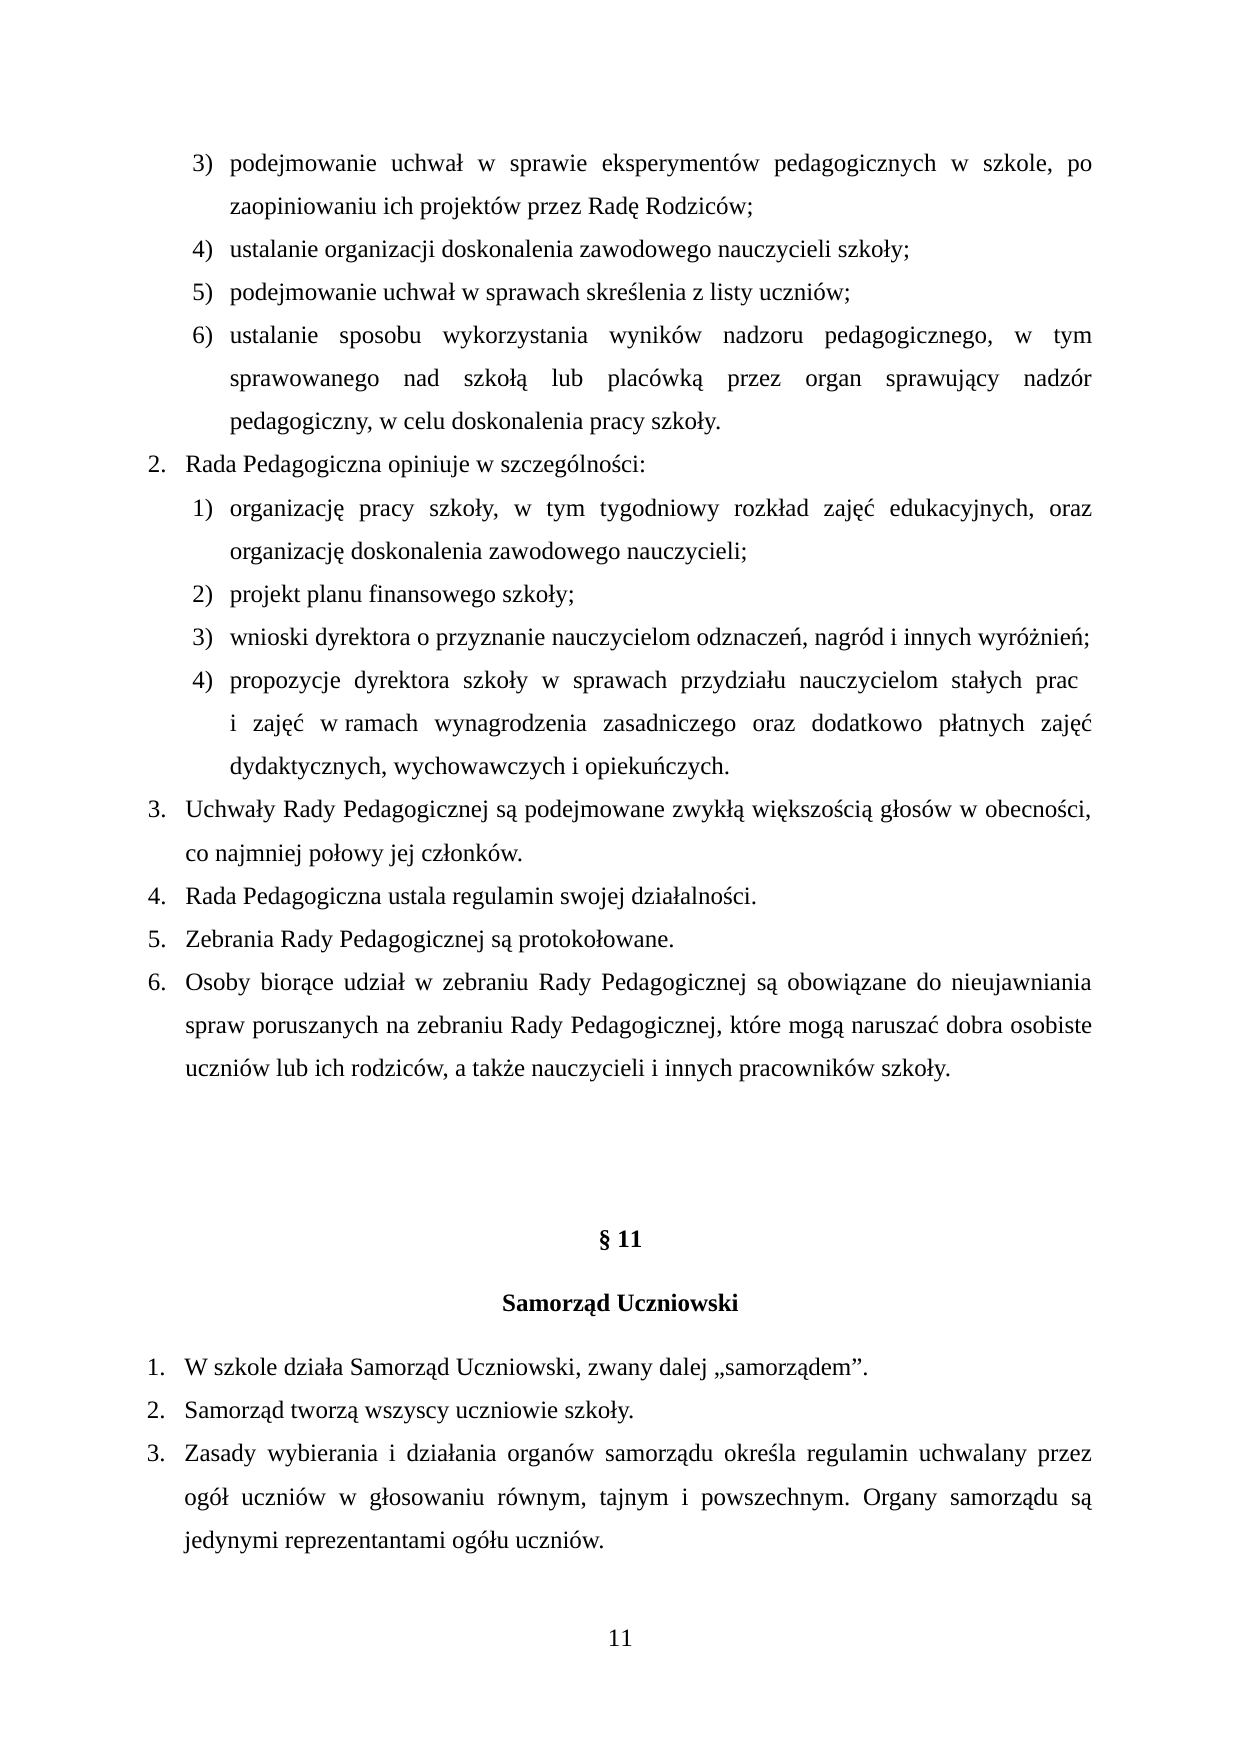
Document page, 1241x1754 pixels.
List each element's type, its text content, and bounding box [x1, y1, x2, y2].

list Zebrania Rady Pedagogicznej są protokołowane. [148, 924, 1093, 953]
list podejmowanie uchwał w sprawie eksperymentów pedagogicznych w szkole, po zaopiniowaniu ich projektów przez Radę Rodziców; [192, 148, 1093, 219]
list propozycje dyrektora szkoły w sprawach przydziału nauczycielom stałych prac i zajęć w ramach wynagrodzenia zasadniczego oraz dodatkowo płatnych zajęć dydaktycznych, wychowawczych i opiekuńczych. [192, 665, 1093, 780]
list wnioski dyrektora o przyznanie nauczycielom odznaczeń, nagród i innych wyróżnień; [192, 622, 1093, 651]
list organizację pracy szkoły, w tym tygodniowy rozkład zajęć edukacyjnych, oraz organizację doskonalenia zawodowego nauczycieli; [192, 493, 1093, 564]
list Osoby biorące udział w zebraniu Rady Pedagogicznej są obowiązane do nieujawniania spraw poruszanych na zebraniu Rady Pedagogicznej, które mogą naruszać dobra osobiste uczniów lub ich rodziców, a także nauczycieli i innych pracowników szkoły. [148, 967, 1093, 1082]
list podejmowanie uchwał w sprawach skreślenia z listy uczniów; [192, 277, 1093, 306]
list W szkole działa Samorząd Uczniowski, zwany dalej „samorządem”. [147, 1352, 1093, 1381]
list ustalanie sposobu wykorzystania wyników nadzoru pedagogicznego, w tym sprawowanego nad szkołą lub placówką przez organ sprawujący nadzór pedagogiczny, w celu doskonalenia pracy szkoły. [192, 320, 1093, 435]
list Zasady wybierania i działania organów samorządu określa regulamin uchwalany przez ogół uczniów w głosowaniu równym, tajnym i powszechnym. Organy samorządu są jedynymi reprezentantami ogółu uczniów. [147, 1438, 1093, 1553]
list projekt planu finansowego szkoły; [192, 579, 1093, 608]
text § 11 [148, 1224, 1093, 1253]
list Samorząd tworzą wszyscy uczniowie szkoły. [147, 1395, 1093, 1424]
list Rada Pedagogiczna opiniuje w szczególności: [148, 449, 1093, 478]
list Rada Pedagogiczna ustala regulamin swojej działalności. [148, 881, 1093, 909]
list Uchwały Rady Pedagogicznej są podejmowane zwykłą większością głosów w obecności, co najmniej połowy jej członków. [148, 794, 1093, 866]
list ustalanie organizacji doskonalenia zawodowego nauczycieli szkoły; [192, 234, 1093, 263]
text Samorząd Uczniowski [148, 1288, 1093, 1317]
